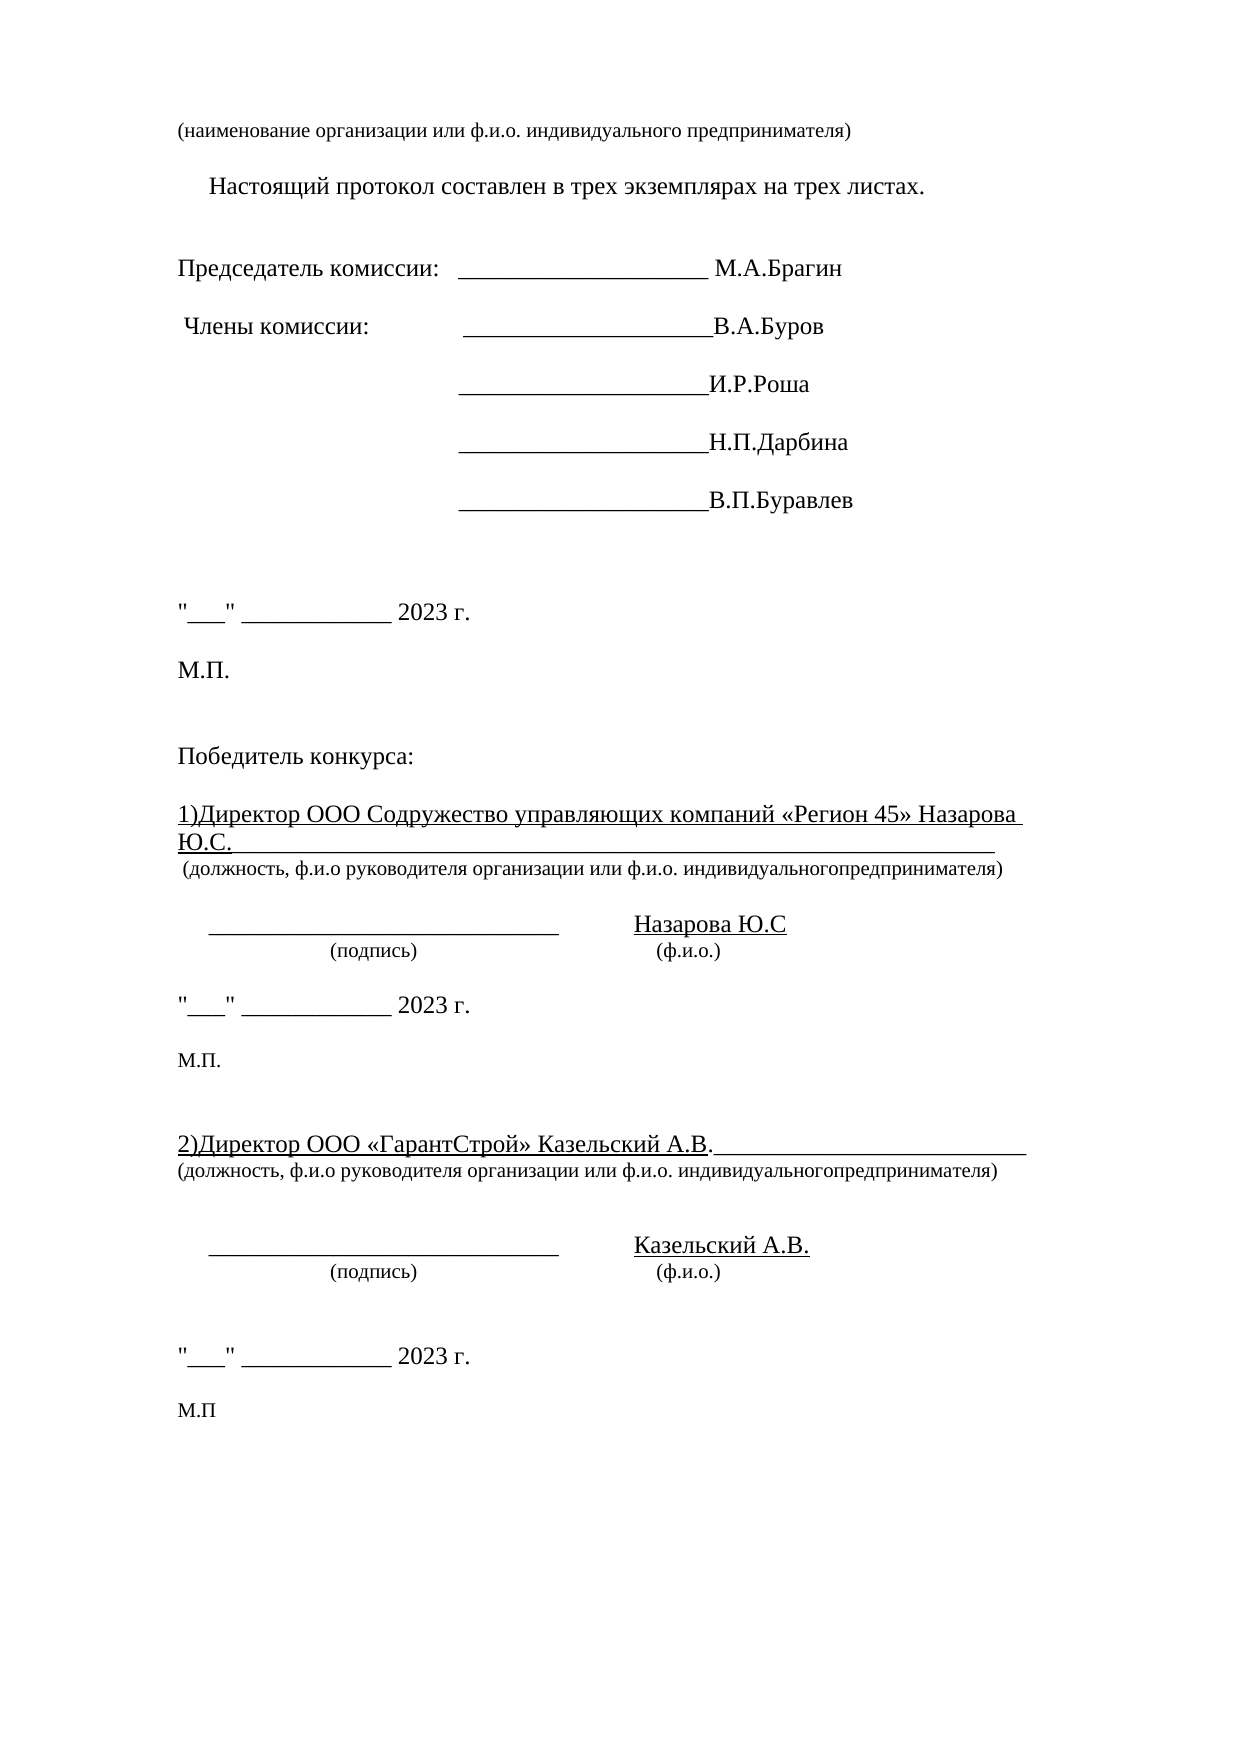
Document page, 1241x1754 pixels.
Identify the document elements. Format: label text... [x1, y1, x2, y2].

text (подпись) (ф.и.о.) [177, 938, 1152, 962]
text ____________________________ Назарова Ю.С [177, 909, 1152, 938]
text Председатель комиссии: ____________________ М.А.Брагин [177, 253, 1152, 282]
text (подпись) (ф.и.о.) [177, 1259, 1152, 1283]
text (наименование организации или ф.и.о. индивидуального предпринимателя) [177, 118, 1152, 142]
text ____________________В.П.Буравлев [177, 486, 1152, 514]
text Настоящий протокол составлен в трех экземплярах на трех листах. [177, 171, 1152, 200]
text (должность, ф.и.о руководителя организации или ф.и.о. индивидуальногопредпринимателя) [177, 1158, 1152, 1182]
text "___" ____________ 2023 г. [177, 597, 1152, 626]
text ____________________________ Казельский А.В. [177, 1231, 1152, 1259]
text М.П [177, 1398, 1152, 1422]
text ____________________Н.П.Дарбина [177, 427, 1152, 456]
text "___" ____________ 2023 г. [177, 991, 1152, 1019]
text ____________________И.Р.Роша [177, 369, 1152, 398]
text М.П. [177, 1048, 1152, 1072]
text (должность, ф.и.о руководителя организации или ф.и.о. индивидуальногопредпринимателя) [177, 856, 1152, 880]
text М.П. [177, 655, 1152, 684]
text Члены комиссии: ____________________В.А.Буров [177, 311, 1152, 340]
text 1)Директор ООО Содружество управляющих компаний «Регион 45» Назарова Ю.С._____________________________________________________________ [177, 799, 1152, 856]
text "___" ____________ 2023 г. [177, 1341, 1152, 1369]
text Победитель конкурса: [177, 741, 1152, 770]
text 2)Директор ООО «ГарантСтрой» Казельский А.В._________________________ [177, 1129, 1152, 1158]
